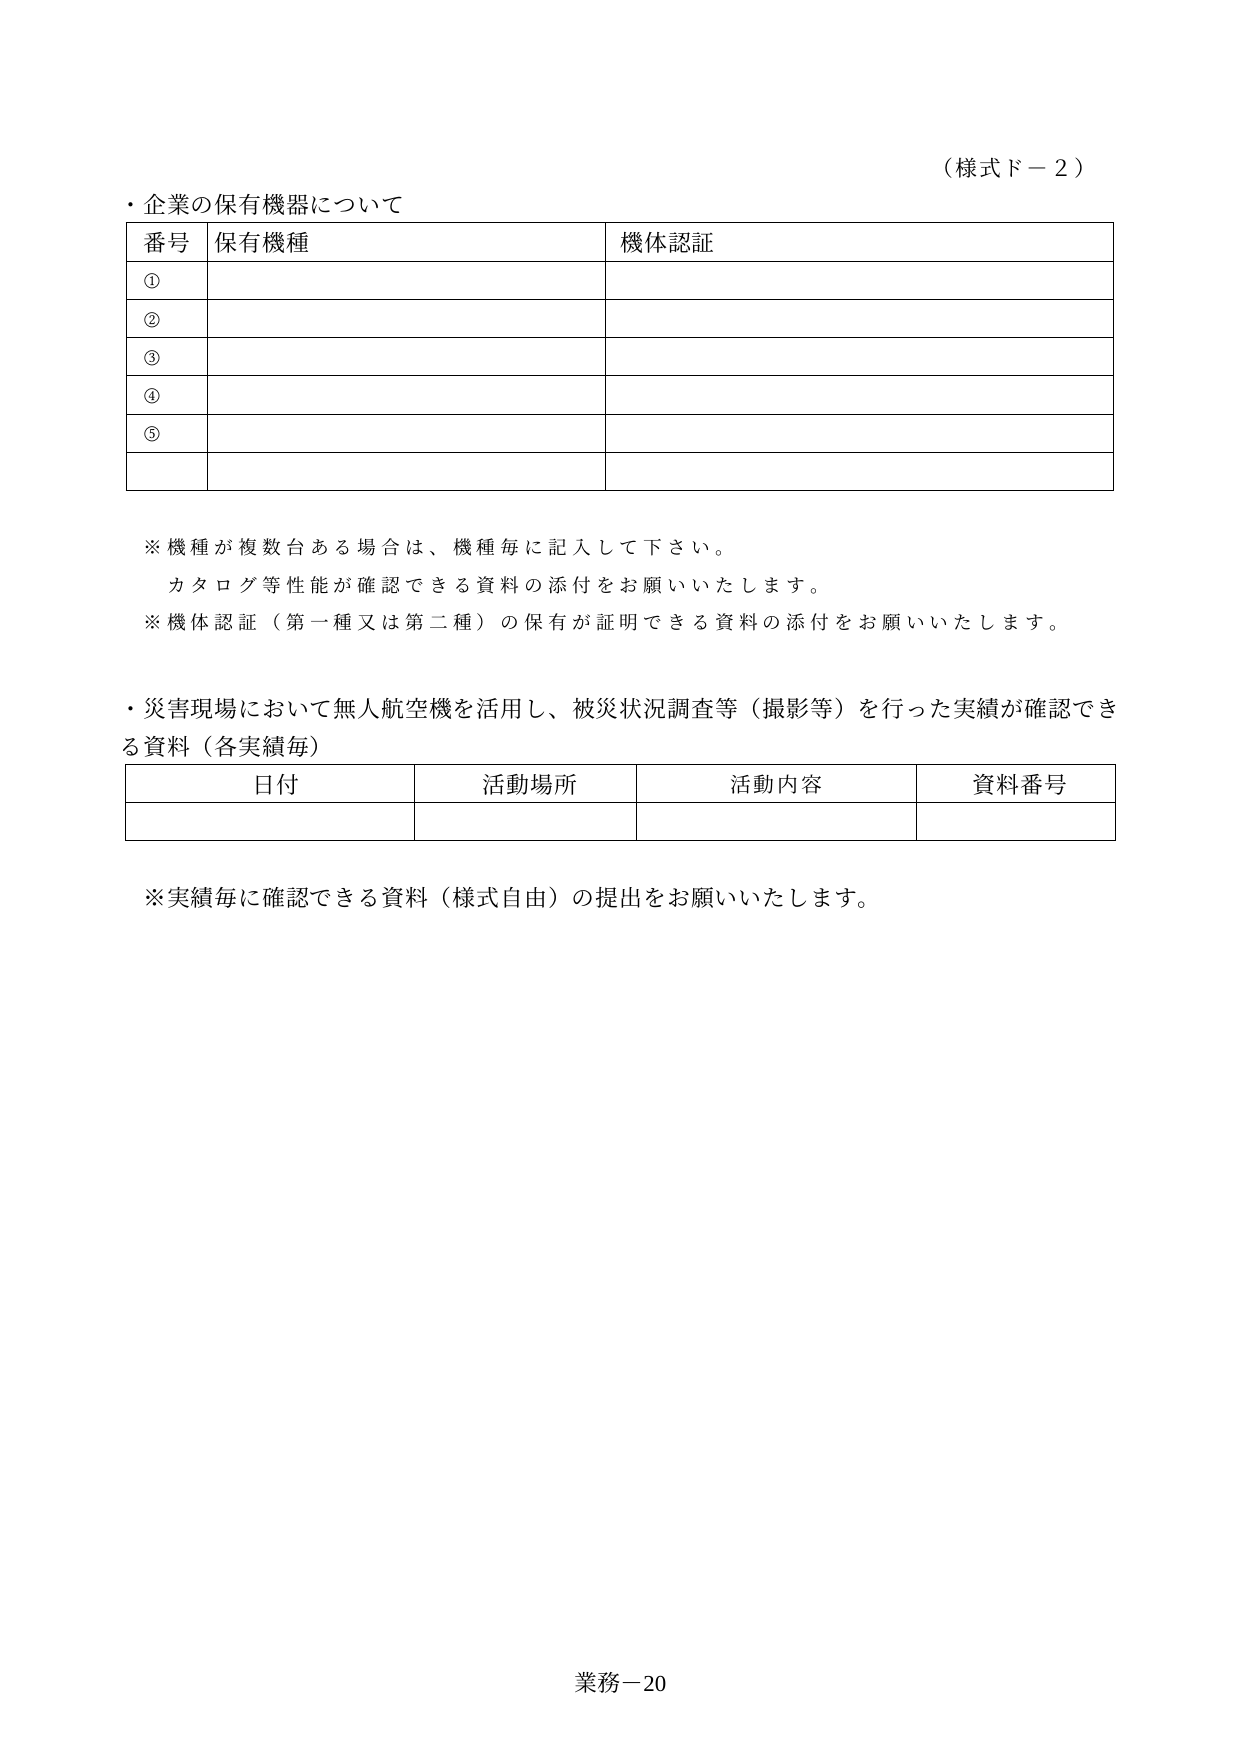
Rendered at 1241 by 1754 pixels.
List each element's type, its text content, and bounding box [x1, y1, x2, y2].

table_cell [415, 803, 636, 840]
table_cell [127, 376, 207, 413]
table_cell [606, 376, 1113, 413]
table_cell [917, 803, 1115, 840]
text ・災害現場において無人航空機を活用し、被災状況調査等（撮影等）を行った実績が確認できる資料（各実績毎） [119, 689, 1121, 764]
table_cell [208, 300, 605, 337]
table_cell [127, 338, 207, 375]
table_header 資料番号 [917, 765, 1115, 802]
table_cell [606, 300, 1113, 337]
table_cell [208, 338, 605, 375]
table_cell [606, 338, 1113, 375]
table_cell [208, 376, 605, 413]
text カタログ等性能が確認できる資料の添付をお願いいたします。 [119, 565, 1122, 602]
table_header 保有機種 [208, 223, 605, 261]
table_cell [637, 803, 916, 840]
text ※機体認証（第一種又は第二種）の保有が証明できる資料の添付をお願いいたします。 [119, 602, 1122, 640]
table_header 日付 [126, 765, 414, 802]
table_header 機体認証 [606, 223, 1113, 261]
table_cell [127, 300, 207, 337]
table_cell [606, 453, 1113, 490]
table_cell [127, 262, 207, 299]
table_cell [606, 415, 1113, 452]
text ※機種が複数台ある場合は、機種毎に記入して下さい。 [119, 528, 1122, 565]
table_cell [127, 453, 207, 490]
table_cell [208, 415, 605, 452]
table_header 活動場所 [415, 765, 636, 802]
table_cell [208, 453, 605, 490]
table_cell ⑤ [127, 415, 207, 452]
text （様式ド－２） [142, 148, 1098, 185]
text ※実績毎に確認できる資料（様式自由）の提出をお願いいたします。 [119, 878, 1121, 916]
table_header 活動内容 [637, 765, 916, 802]
table_cell [606, 262, 1113, 299]
text ・企業の保有機器について [119, 185, 1122, 222]
table_header 番号 [127, 223, 207, 261]
table_cell [208, 262, 605, 299]
table_cell [126, 803, 414, 840]
